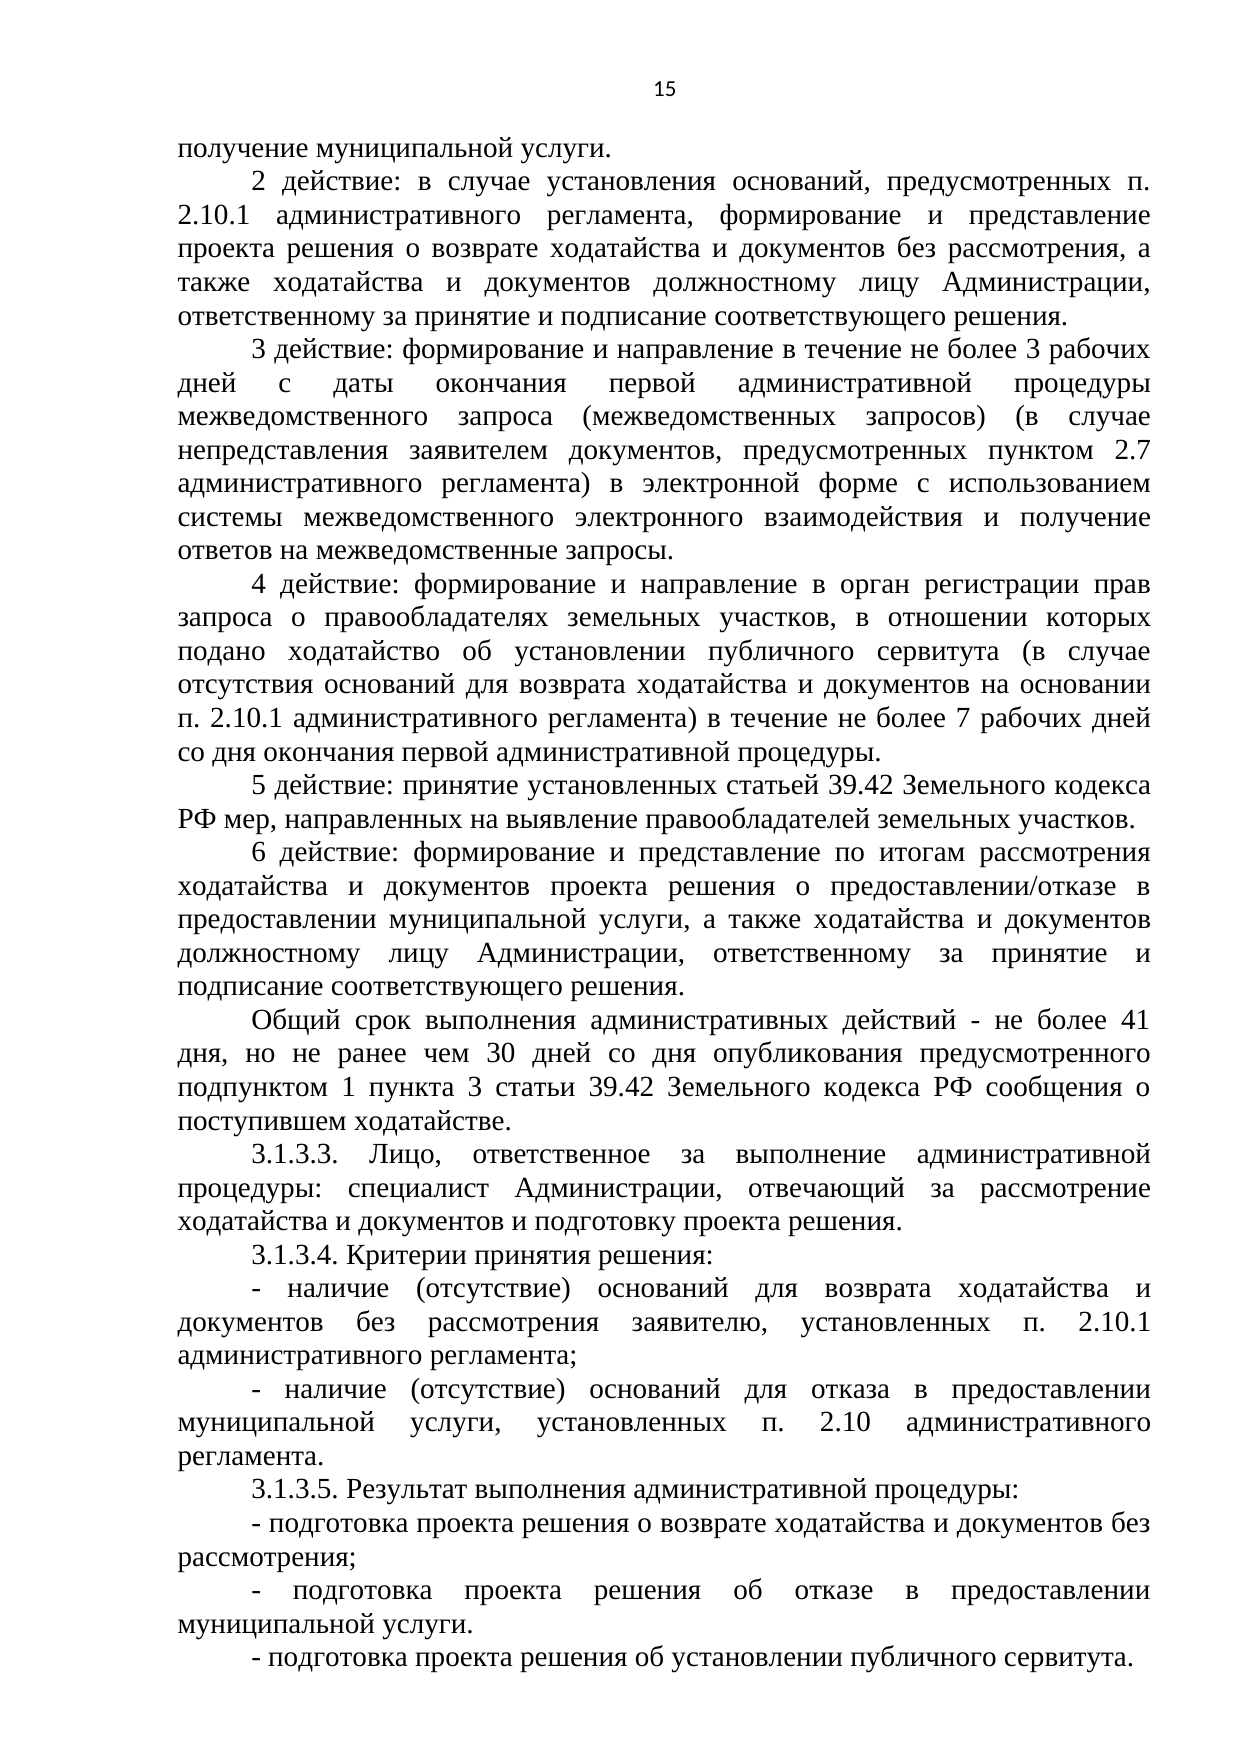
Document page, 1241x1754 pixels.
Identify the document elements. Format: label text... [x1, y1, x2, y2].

text Общий срок выполнения административных действий - не более 41 дня, но не ранее чем 30 дней со дня опубликования предусмотренного подпунктом 1 пункта 3 статьи 39.42 Земельного кодекса РФ сообщения о поступившем ходатайстве. [177, 1002, 1152, 1136]
text 5 действие: принятие установленных статьей 39.42 Земельного кодекса РФ мер, направленных на выявление правообладателей земельных участков. [177, 767, 1152, 834]
text 4 действие: формирование и направление в орган регистрации прав запроса о правообладателях земельных участков, в отношении которых подано ходатайство об установлении публичного сервитута (в случае отсутствия оснований для возврата ходатайства и документов на основании п. 2.10.1 административного регламента) в течение не более 7 рабочих дней со дня окончания первой административной процедуры. [177, 566, 1152, 767]
text 3.1.3.4. Критерии принятия решения: [177, 1237, 1152, 1270]
text - наличие (отсутствие) оснований для возврата ходатайства и документов без рассмотрения заявителю, установленных п. 2.10.1 административного регламента; [177, 1270, 1152, 1371]
text - подготовка проекта решения о возврате ходатайства и документов без рассмотрения; [177, 1505, 1152, 1572]
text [177, 130, 1152, 163]
text 3 действие: формирование и направление в течение не более 3 рабочих дней с даты окончания первой административной процедуры межведомственного запроса (межведомственных запросов) (в случае непредставления заявителем документов, предусмотренных пунктом 2.7 административного регламента) в электронной форме с использованием системы межведомственного электронного взаимодействия и получение ответов на межведомственные запросы. [177, 331, 1152, 566]
text - подготовка проекта решения об установлении публичного сервитута. [177, 1639, 1152, 1673]
text - наличие (отсутствие) оснований для отказа в предоставлении муниципальной услуги, установленных п. 2.10 административного регламента. [177, 1371, 1152, 1472]
text 2 действие: в случае установления оснований, предусмотренных п. 2.10.1 административного регламента, формирование и представление проекта решения о возврате ходатайства и документов без рассмотрения, а также ходатайства и документов должностному лицу Администрации, ответственному за принятие и подписание соответствующего решения. [177, 163, 1152, 331]
text 3.1.3.3. Лицо, ответственное за выполнение административной процедуры: специалист Администрации, отвечающий за рассмотрение ходатайства и документов и подготовку проекта решения. [177, 1136, 1152, 1237]
text 6 действие: формирование и представление по итогам рассмотрения ходатайства и документов проекта решения о предоставлении/отказе в предоставлении муниципальной услуги, а также ходатайства и документов должностному лицу Администрации, ответственному за принятие и подписание соответствующего решения. [177, 834, 1152, 1002]
text - подготовка проекта решения об отказе в предоставлении муниципальной услуги. [177, 1572, 1152, 1639]
text 3.1.3.5. Результат выполнения административной процедуры: [177, 1472, 1152, 1505]
